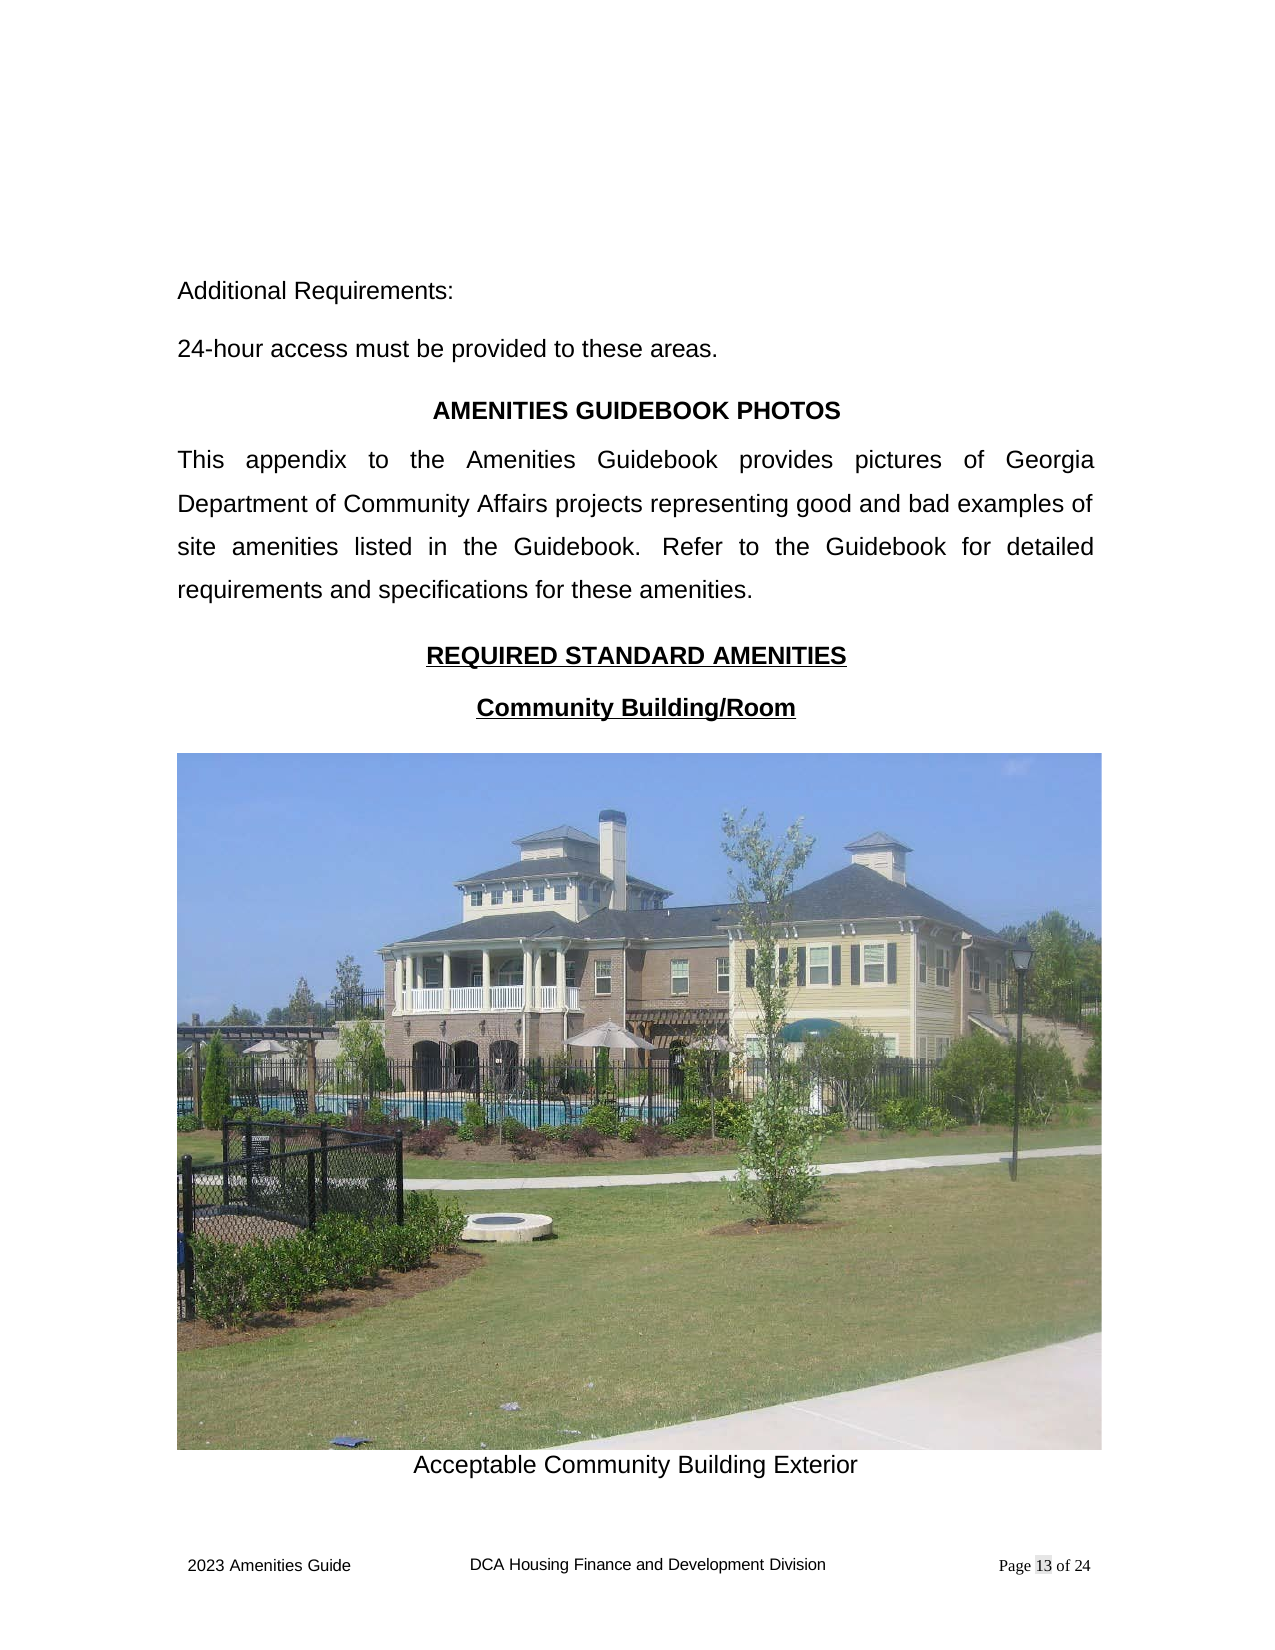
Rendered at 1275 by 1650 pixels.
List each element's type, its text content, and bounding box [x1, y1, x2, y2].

text This appendix to the Amenities Guidebook provides pictures of Georgia Department of Community Affairs projects representing good and bad examples of site amenities listed in the Guidebook. Refer to the Guidebook for detailed requirements and specifications for these amenities. [177, 445, 1094, 603]
text REQUIRED STANDARD AMENITIES [401, 641, 872, 669]
picture [177, 753, 1102, 1450]
text Additional Requirements: [177, 276, 1129, 305]
subtitle AMENITIES GUIDEBOOK PHOTOS [401, 396, 872, 424]
subtitle Community Building/Room [401, 693, 872, 721]
text Acceptable Community Building Exterior [399, 1450, 872, 1479]
text 24-hour access must be provided to these areas. [177, 333, 1129, 362]
